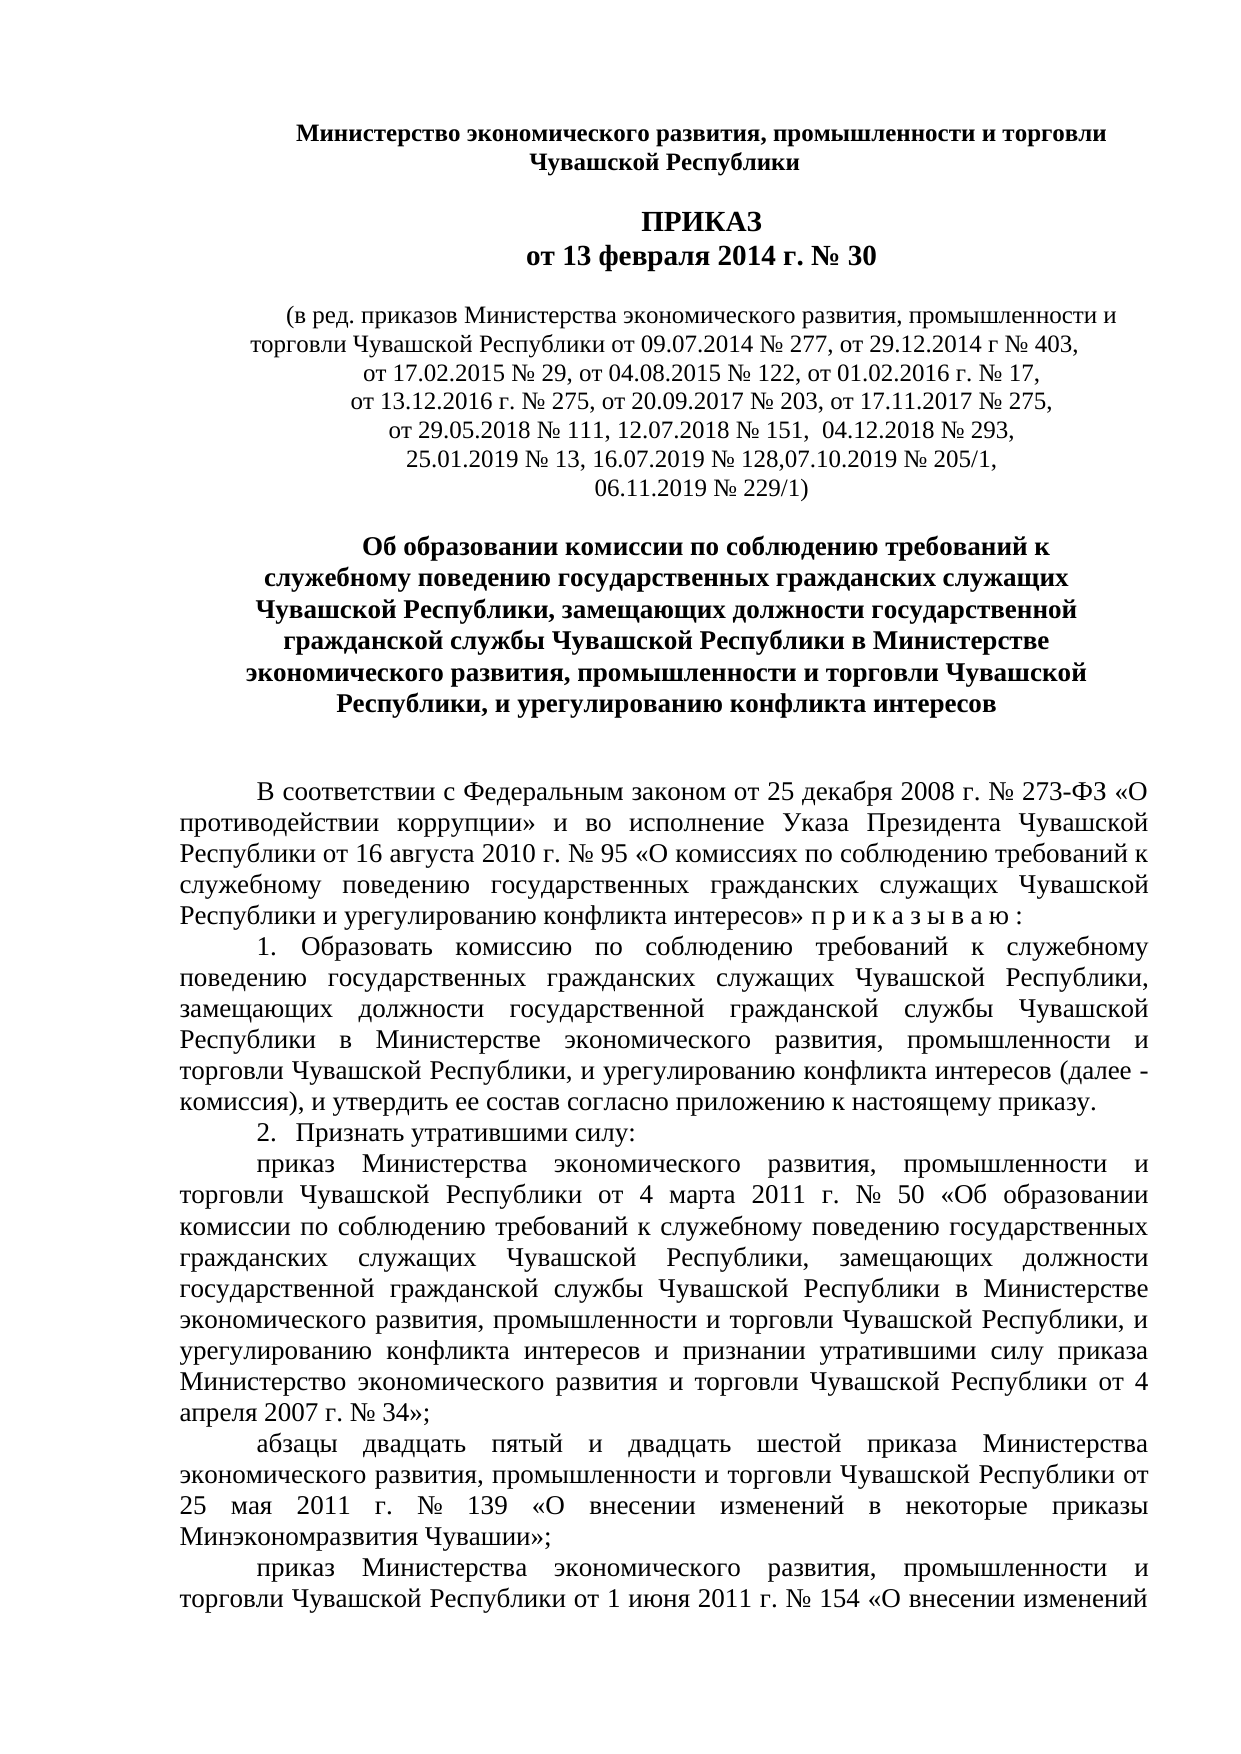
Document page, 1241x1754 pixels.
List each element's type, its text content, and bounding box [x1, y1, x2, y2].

text приказ Министерства экономического развития, промышленности и торговли Чувашской Республики от 4 марта 2011 г. № 50 «Об образовании комиссии по соблюдению требований к служебному поведению государственных гражданских служащих Чувашской Республики, замещающих должности государственной гражданской службы Чувашской Республики в Министерстве экономического развития, промышленности и торговли Чувашской Республики, и урегулированию конфликта интересов и признании утратившими силу приказа Министерство экономического развития и торговли Чувашской Республики от 4 апреля 2007 г. № 34»; [179, 1148, 1149, 1427]
list Образовать комиссию по соблюдению требований к служебному поведению государственных гражданских служащих Чувашской Республики, замещающих должности государственной гражданской службы Чувашской Республики в Министерстве экономического развития, промышленности и торговли Чувашской Республики, и урегулированию конфликта интересов (далее - комиссия), и утвердить ее состав согласно приложению к настоящему приказу. [179, 931, 1149, 1117]
text (в ред. приказов Министерства экономического развития, промышленности и торговли Чувашской Республики от 09.07.2014 № 277, от 29.12.2014 г № 403, [177, 300, 1152, 358]
text 06.11.2019 № 229/1) [177, 473, 1152, 501]
text В соответствии с Федеральным законом от 25 декабря 2008 г. № 273-ФЗ «О противодействии коррупции» и во исполнение Указа Президента Чувашской Республики от 16 августа 2010 г. № 95 «О комиссиях по соблюдению требований к служебному поведению государственных гражданских служащих Чувашской Республики и урегулированию конфликта интересов» приказываю: [179, 776, 1149, 931]
text 25.01.2019 № 13, 16.07.2019 № 128,07.10.2019 № 205/1, [177, 444, 1152, 473]
text от 13.12.2016 г. № 275, от 20.09.2017 № 203, от 17.11.2017 № 275, [177, 386, 1152, 415]
text Министерство экономического развития, промышленности и торговли Чувашской Республики [177, 118, 1152, 176]
text ПРИКАЗ [177, 204, 1152, 238]
list Признать утратившими силу: [179, 1117, 1152, 1148]
text от 29.05.2018 № 111, 12.07.2018 № 151, 04.12.2018 № 293, [177, 415, 1152, 444]
text от 13 февраля 2014 г. № 30 [177, 238, 1152, 271]
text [179, 1552, 1149, 1614]
text абзацы двадцать пятый и двадцать шестой приказа Министерства экономического развития, промышленности и торговли Чувашской Республики от 25 мая 2011 г. № 139 «О внесении изменений в некоторые приказы Минэкономразвития Чувашии»; [179, 1427, 1149, 1552]
text от 17.02.2015 № 29, от 04.08.2015 № 122, от 01.02.2016 г. № 17, [177, 358, 1152, 386]
text Об образовании комиссии по соблюдению требований к служебному поведению государственных гражданских служащих Чувашской Республики, замещающих должности государственной гражданской службы Чувашской Республики в Министерстве экономического развития, промышленности и торговли Чувашской Республики, и урегулированию конфликта интересов [231, 530, 1102, 719]
